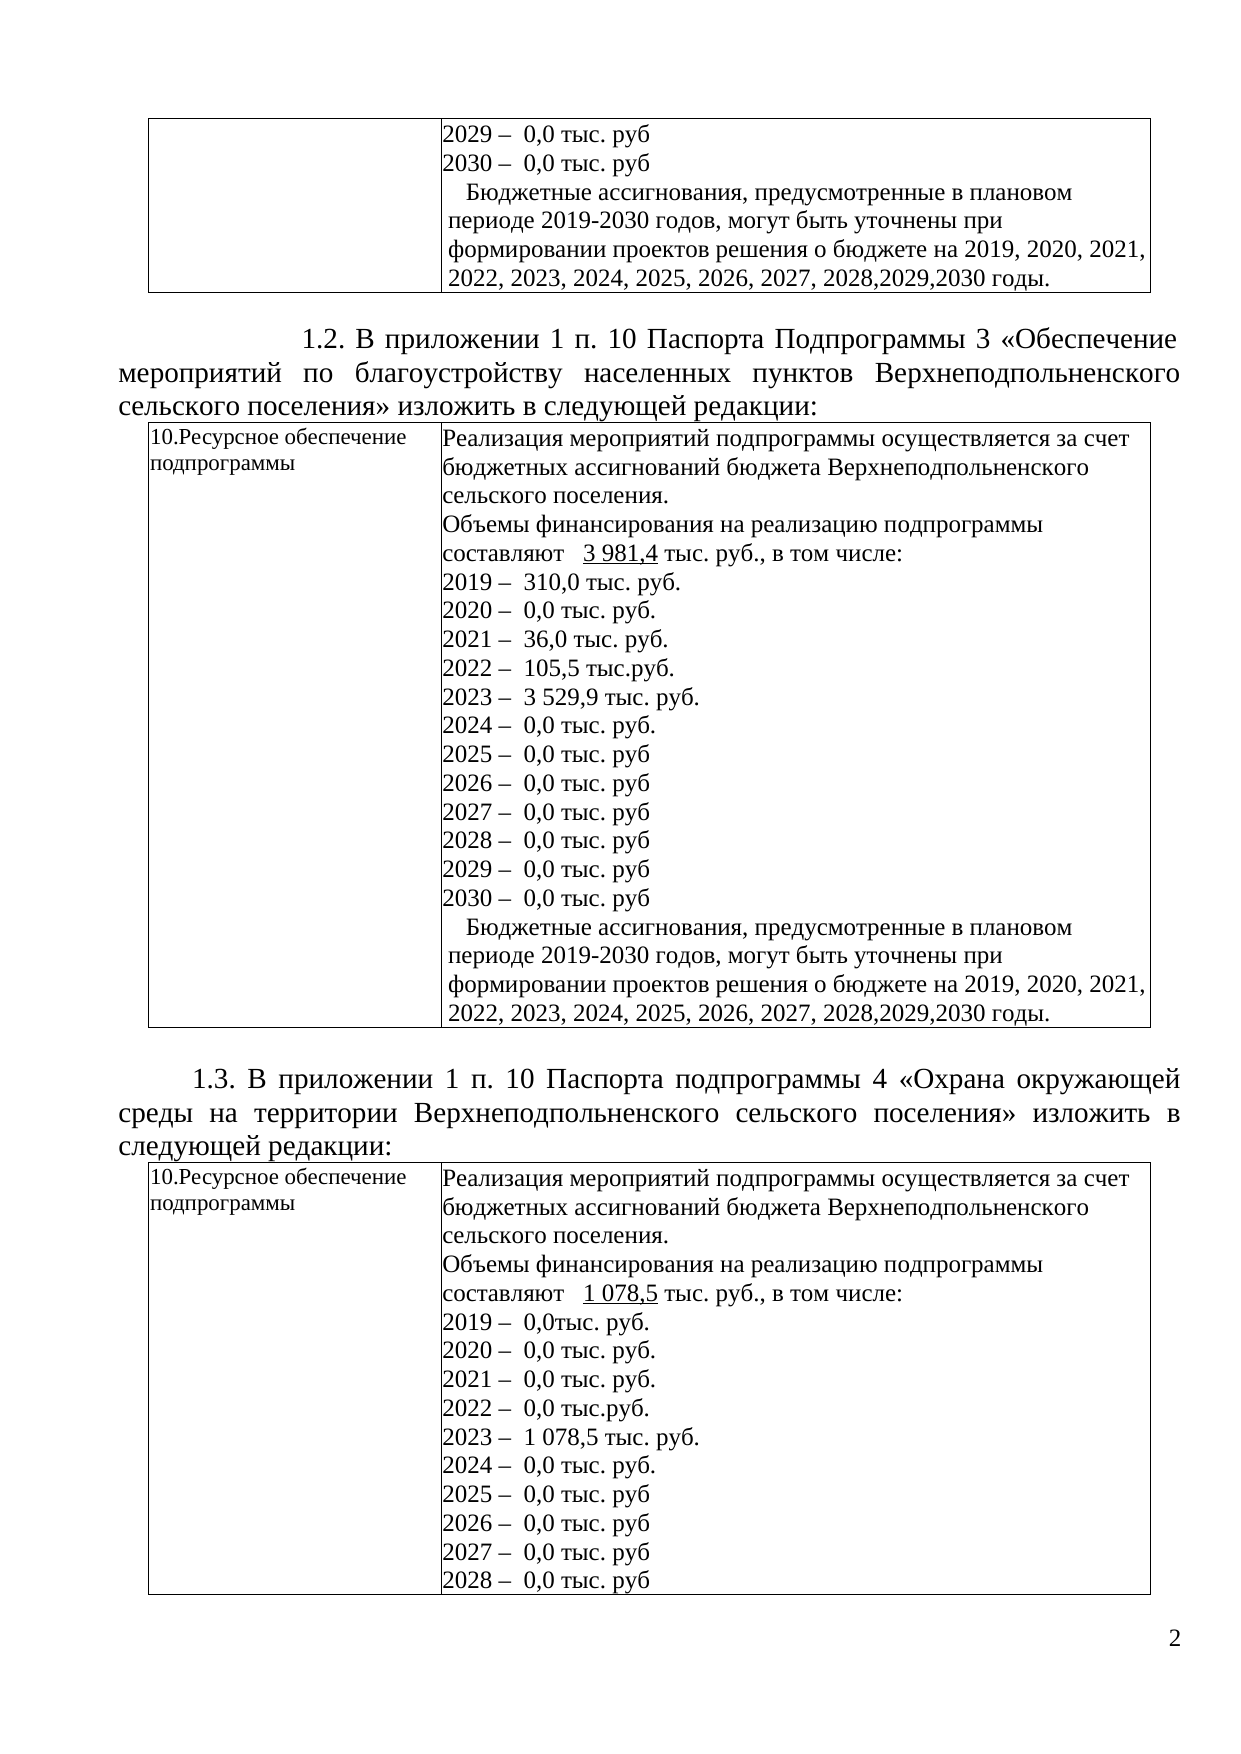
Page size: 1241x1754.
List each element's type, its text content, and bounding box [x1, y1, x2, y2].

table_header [442, 119, 1150, 292]
table_header Реализация мероприятий подпрограммы осуществляется за счет бюджетных ассигнований бюджета Верхнеподпольненского сельского поселения. Объемы финансирования на реализацию подпрограммы составляют 3 981,4 тыс. руб., в том числе: 2019 – 310,0 тыс. руб. 2020 – 0,0 тыс. руб. 2021 – 36,0 тыс. руб. 2022 – 105,5 тыс.руб. 2023 – 3 529,9 тыс. руб. 2024 – 0,0 тыс. руб. 2025 – 0,0 тыс. руб 2026 – 0,0 тыс. руб 2027 – 0,0 тыс. руб 2028 – 0,0 тыс. руб 2029 – 0,0 тыс. руб 2030 – 0,0 тыс. руб Бюджетные ассигнования, предусмотренные в плановом периоде 2019-2030 годов, могут быть уточнены при формировании проектов решения о бюджете на 2019, 2020, 2021, 2022, 2023, 2024, 2025, 2026, 2027, 2028,2029,2030 годы. [442, 423, 1150, 1027]
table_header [442, 1163, 1150, 1594]
table_header 10.Ресурсное обеспечение подпрограммы [149, 423, 441, 1027]
text 1.3. В приложении 1 п. 10 Паспорта подпрограммы 4 «Охрана окружающей среды на территории Верхнеподпольненского сельского поселения» изложить в следующей редакции: [118, 1061, 1181, 1162]
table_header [149, 1163, 441, 1594]
text 1.2. В приложении 1 п. 10 Паспорта Подпрограммы 3 «Обеспечение мероприятий по благоустройству населенных пунктов Верхнеподпольненского сельского поселения» изложить в следующей редакции: [118, 321, 1181, 422]
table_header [149, 119, 441, 292]
